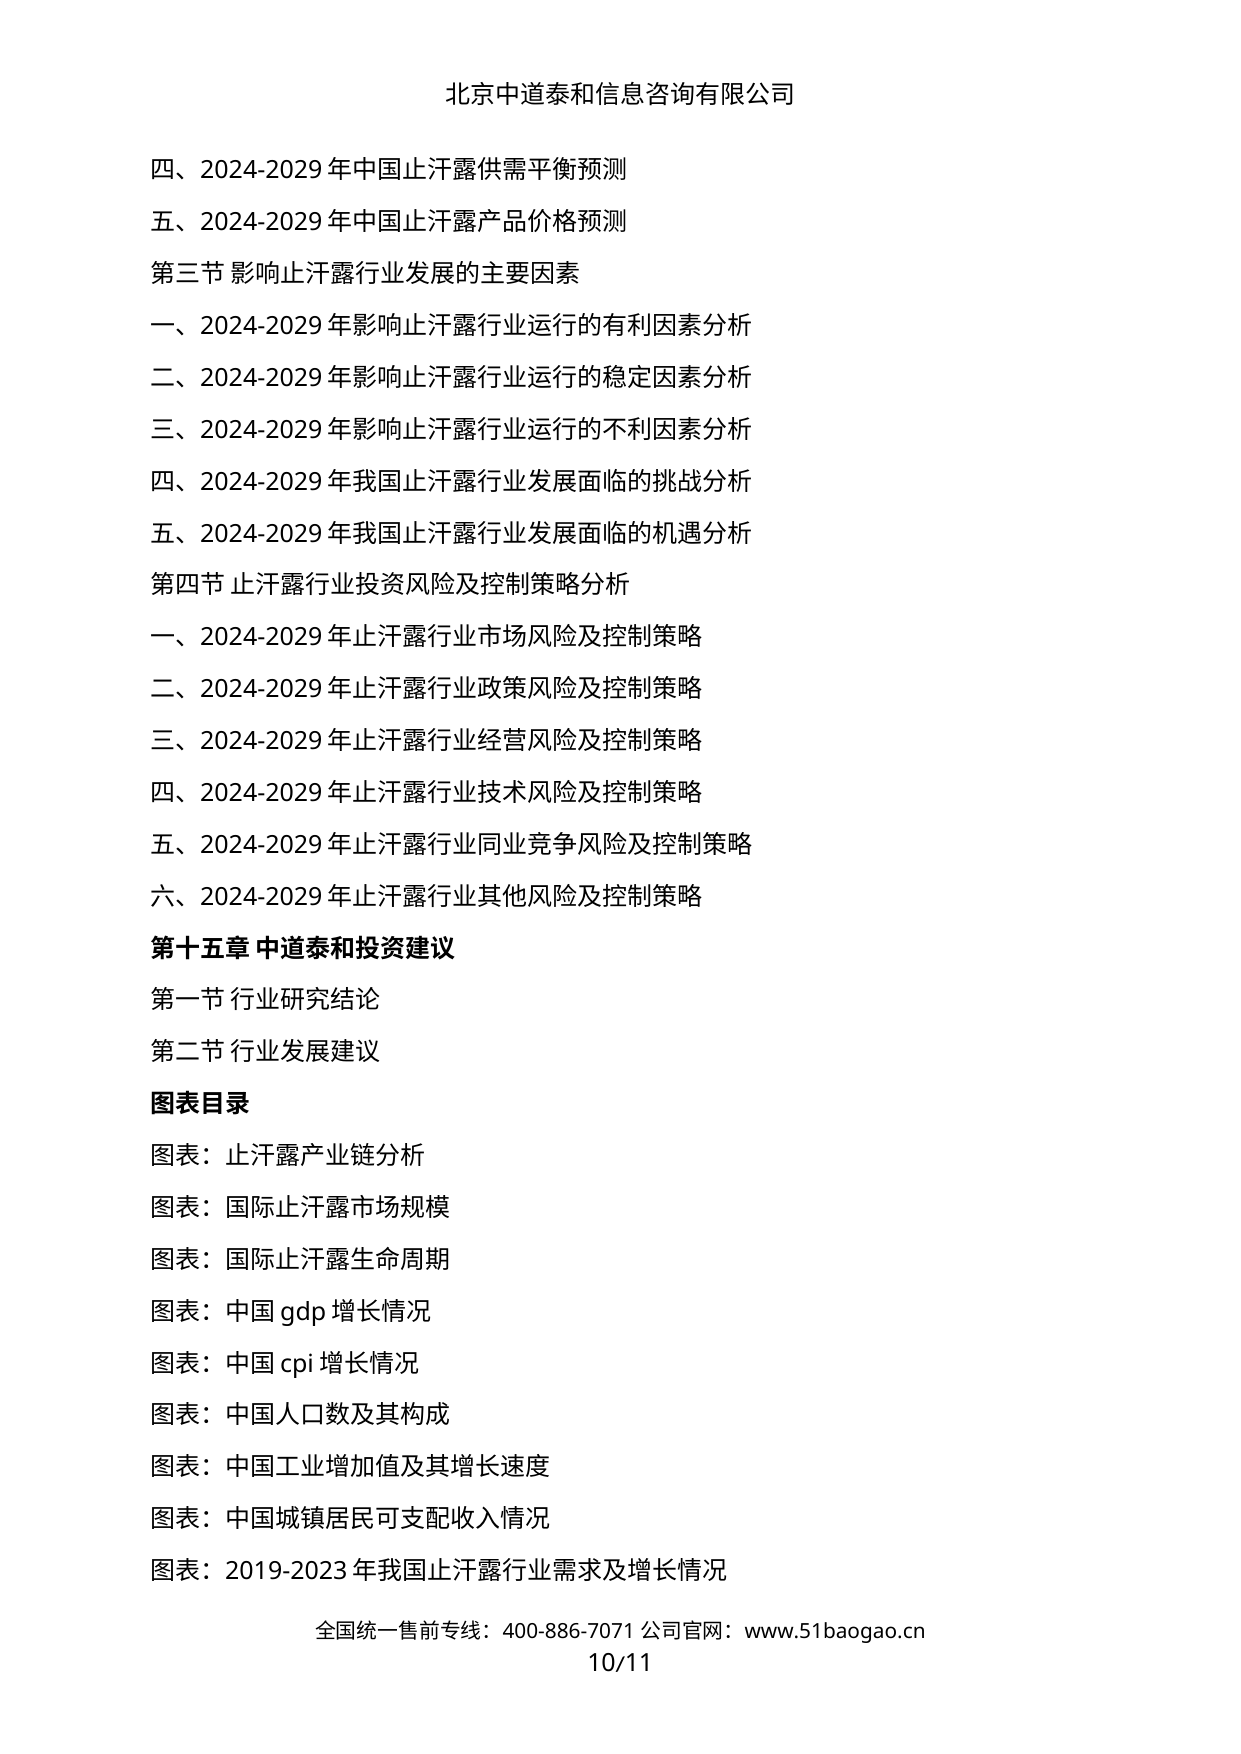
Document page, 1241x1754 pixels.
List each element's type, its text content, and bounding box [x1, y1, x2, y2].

text 图表：止汗露产业链分析 [150, 1136, 1090, 1172]
text 一、2024-2029年止汗露行业市场风险及控制策略 [150, 617, 1090, 653]
text 一、2024-2029年影响止汗露行业运行的有利因素分析 [150, 306, 1090, 342]
text 图表目录 [150, 1084, 1090, 1120]
text 图表：国际止汗露市场规模 [150, 1187, 1090, 1224]
text 五、2024-2029年我国止汗露行业发展面临的机遇分析 [150, 513, 1090, 549]
text 二、2024-2029年止汗露行业政策风险及控制策略 [150, 669, 1090, 705]
text 第十五章 中道泰和投资建议 [150, 928, 1090, 964]
text 四、2024-2029年我国止汗露行业发展面临的挑战分析 [150, 461, 1090, 497]
text 三、2024-2029年止汗露行业经营风险及控制策略 [150, 721, 1090, 757]
text 第二节 行业发展建议 [150, 1032, 1090, 1068]
text 四、2024-2029年中国止汗露供需平衡预测 [150, 150, 1090, 186]
text 图表：中国cpi增长情况 [150, 1343, 1090, 1379]
text 第一节 行业研究结论 [150, 980, 1090, 1016]
text 第三节 影响止汗露行业发展的主要因素 [150, 254, 1090, 290]
text 四、2024-2029年止汗露行业技术风险及控制策略 [150, 772, 1090, 809]
text 图表：国际止汗露生命周期 [150, 1239, 1090, 1276]
text 图表：中国城镇居民可支配收入情况 [150, 1499, 1090, 1535]
text 图表：中国工业增加值及其增长速度 [150, 1447, 1090, 1483]
text 第四节 止汗露行业投资风险及控制策略分析 [150, 565, 1090, 601]
text 五、2024-2029年中国止汗露产品价格预测 [150, 202, 1090, 238]
text 图表：2019-2023年我国止汗露行业需求及增长情况 [150, 1551, 1090, 1587]
text 二、2024-2029年影响止汗露行业运行的稳定因素分析 [150, 357, 1090, 394]
text 五、2024-2029年止汗露行业同业竞争风险及控制策略 [150, 824, 1090, 861]
text 图表：中国人口数及其构成 [150, 1395, 1090, 1431]
text 三、2024-2029年影响止汗露行业运行的不利因素分析 [150, 409, 1090, 446]
text 六、2024-2029年止汗露行业其他风险及控制策略 [150, 876, 1090, 912]
text 图表：中国gdp增长情况 [150, 1291, 1090, 1327]
